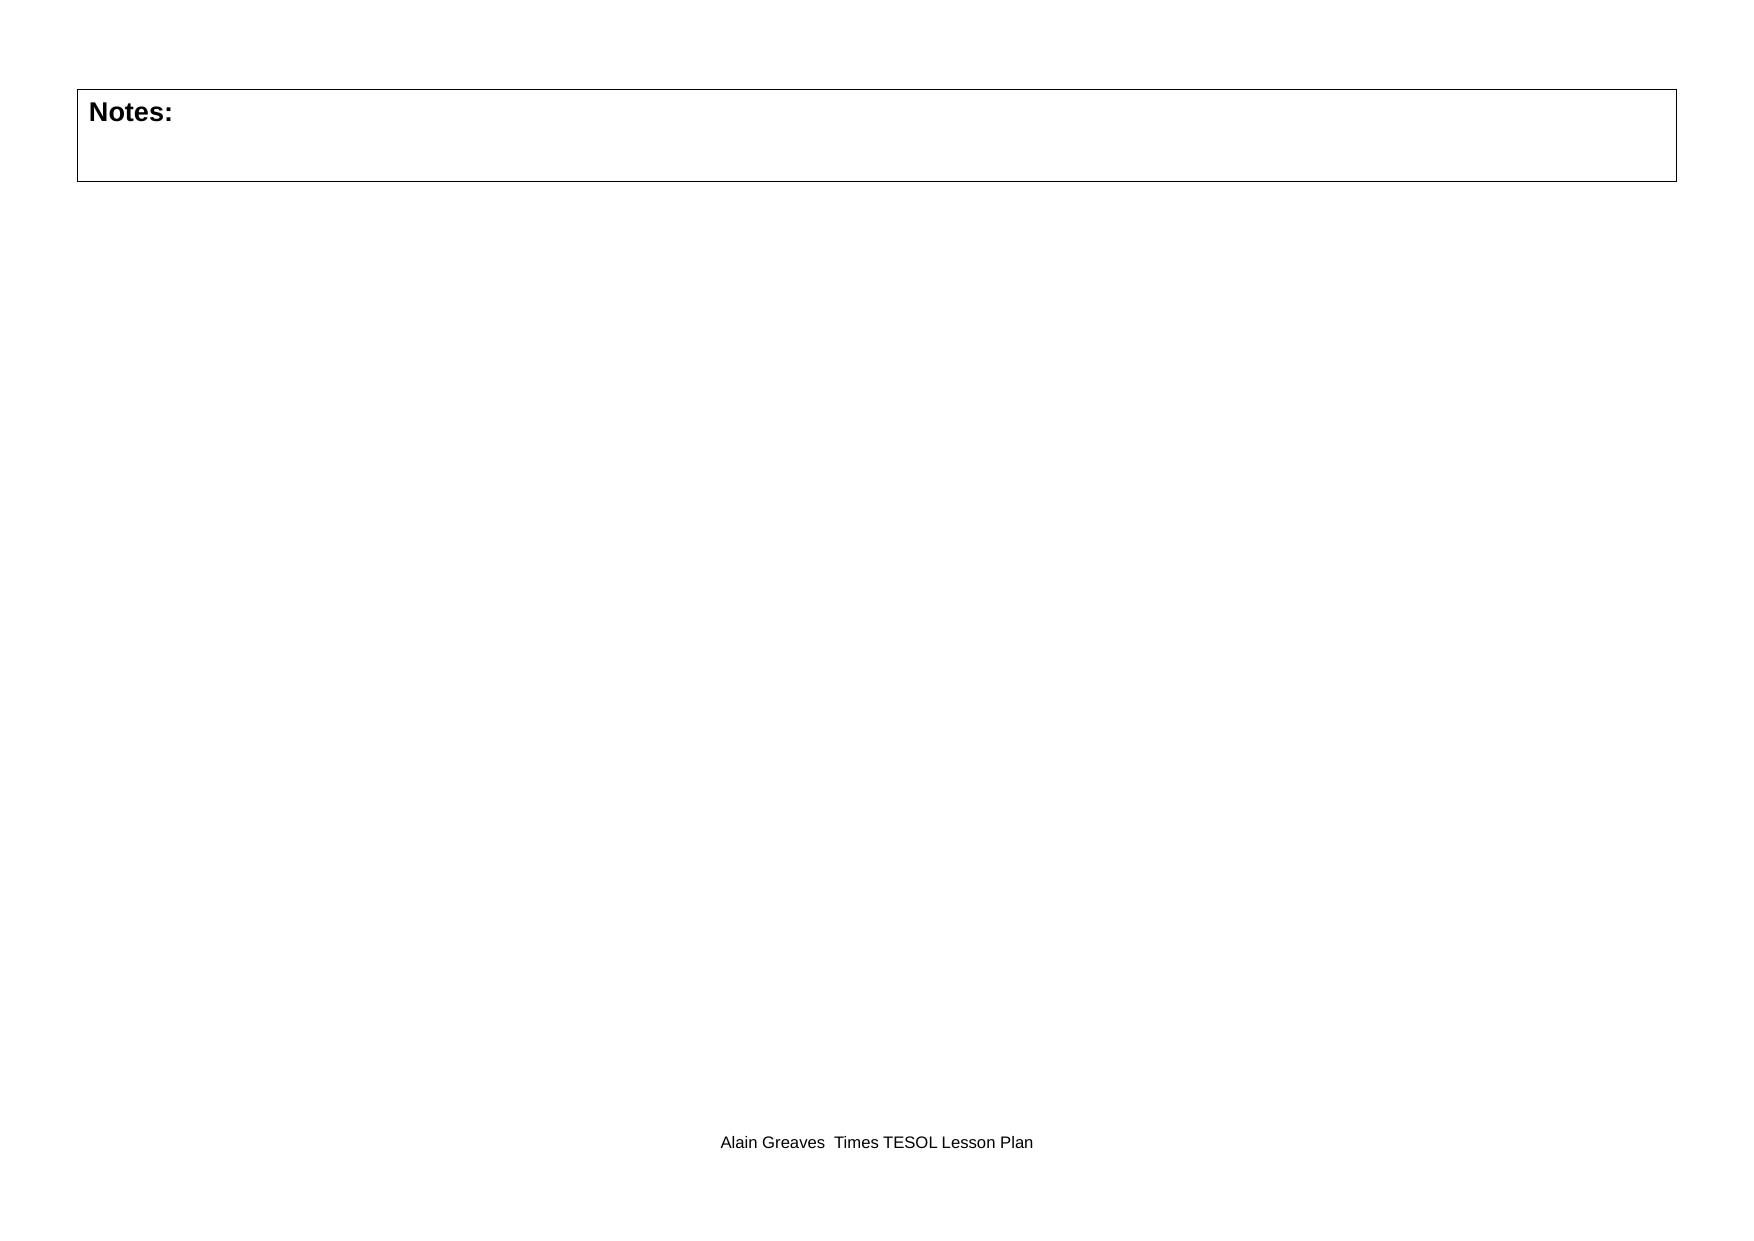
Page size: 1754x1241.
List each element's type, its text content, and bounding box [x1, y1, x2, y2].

table_cell Notes: [78, 90, 1676, 181]
